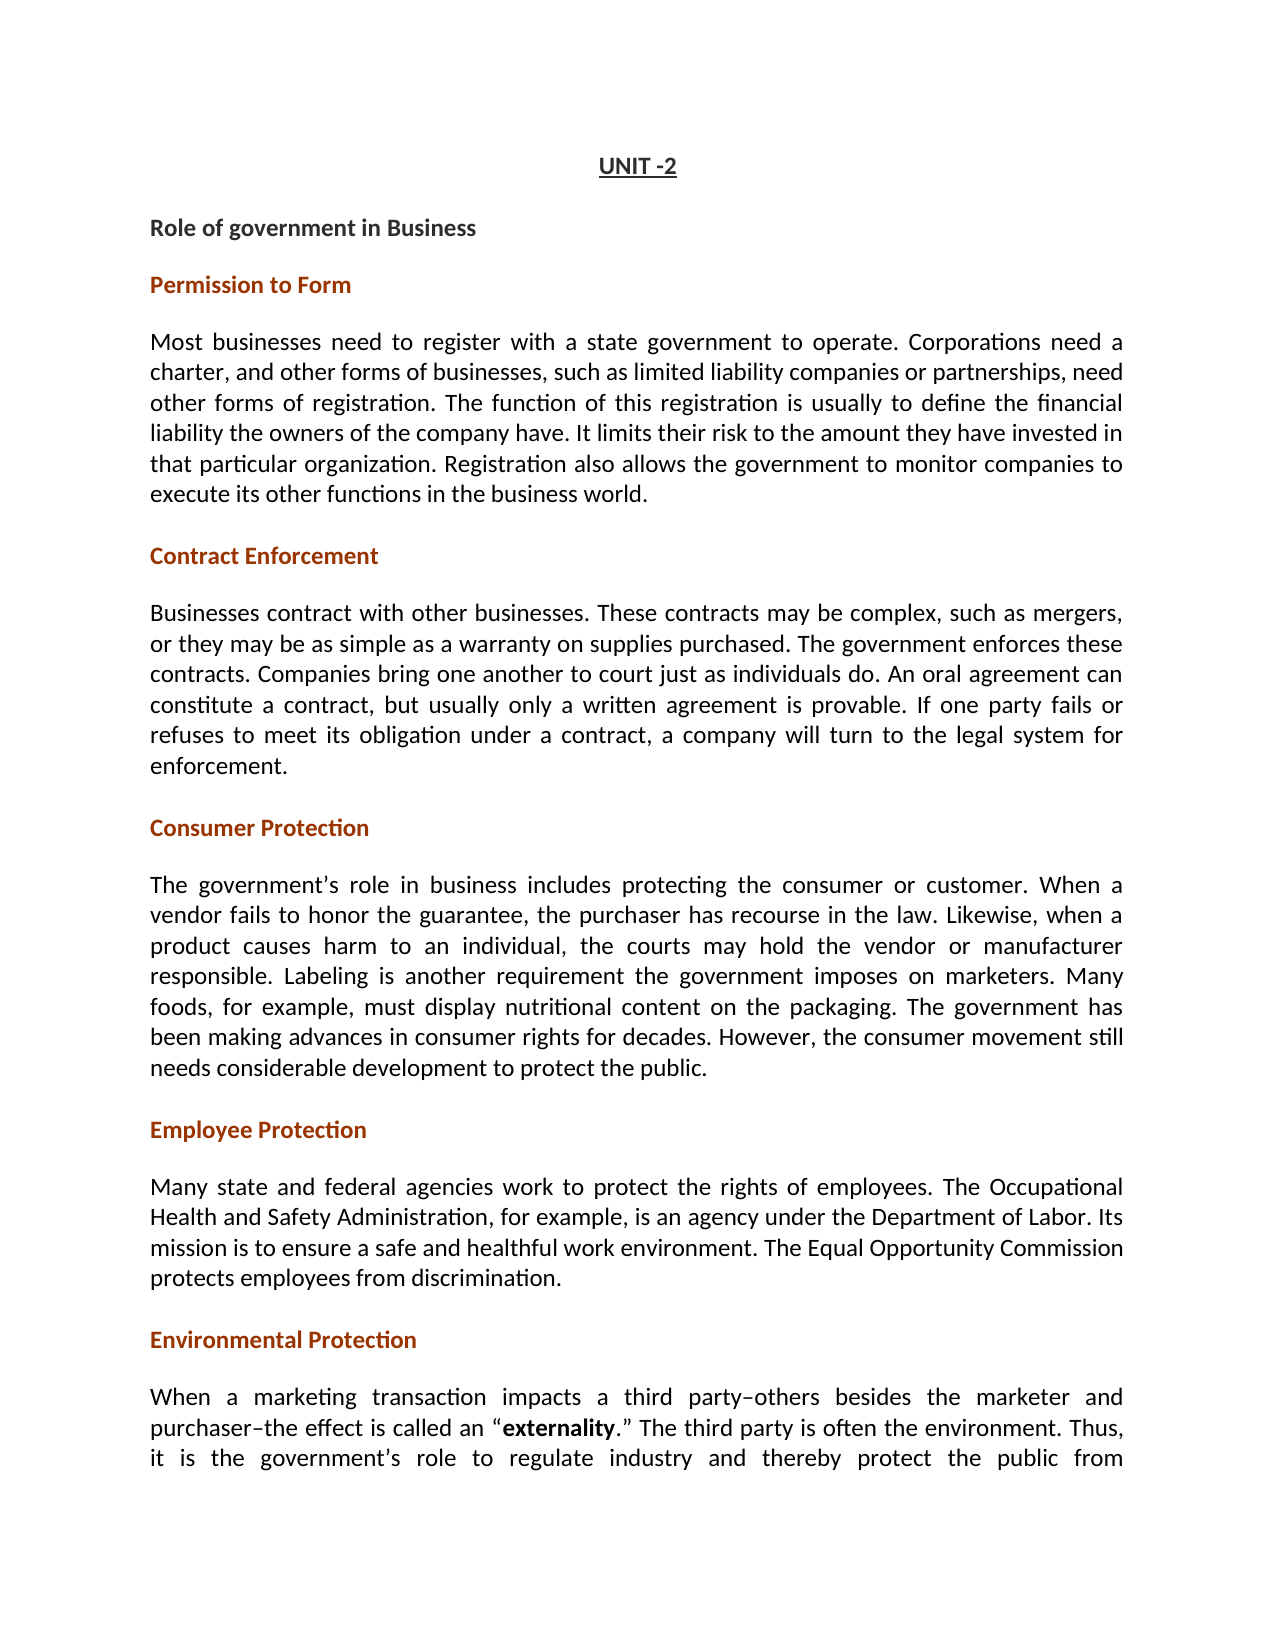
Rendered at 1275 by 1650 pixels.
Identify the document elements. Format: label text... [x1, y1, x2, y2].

text UNIT -2 [150, 150, 1125, 181]
subtitle Environmental Protection [150, 1325, 1125, 1355]
subtitle Employee Protection [150, 1114, 1125, 1145]
text Most businesses need to register with a state government to operate. Corporations need a charter, and other forms of businesses, such as limited liability companies or partnerships, need other forms of registration. The function of this registration is usually to define the financial liability the owners of the company have. It limits their risk to the amount they have invested in that particular organization. Registration also allows the government to monitor companies to execute its other functions in the business world. [150, 326, 1125, 509]
text The government’s role in business includes protecting the consumer or customer. When a vendor fails to honor the guarantee, the purchaser has recourse in the law. Likewise, when a product causes harm to an individual, the courts may hold the vendor or manufacturer responsible. Labeling is another requirement the government imposes on marketers. Many foods, for example, must display nutritional content on the packaging. The government has been making advances in consumer rights for decades. However, the consumer movement still needs considerable development to protect the public. [150, 869, 1125, 1082]
subtitle Contract Enforcement [150, 541, 1125, 571]
text Many state and federal agencies work to protect the rights of employees. The Occupational Health and Safety Administration, for example, is an agency under the Department of Labor. Its mission is to ensure a safe and healthful work environment. The Equal Opportunity Commission protects employees from discrimination. [150, 1171, 1125, 1293]
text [150, 1381, 1125, 1473]
text Businesses contract with other businesses. These contracts may be complex, such as mergers, or they may be as simple as a warranty on supplies purchased. The government enforces these contracts. Companies bring one another to court just as individuals do. An oral agreement can constitute a contract, but usually only a written agreement is provable. If one party fails or refuses to meet its obligation under a contract, a company will turn to the legal system for enforcement. [150, 597, 1125, 780]
subtitle Role of government in Business [150, 212, 1125, 243]
subtitle Permission to Form [150, 269, 1125, 299]
subtitle Consumer Protection [150, 812, 1125, 843]
